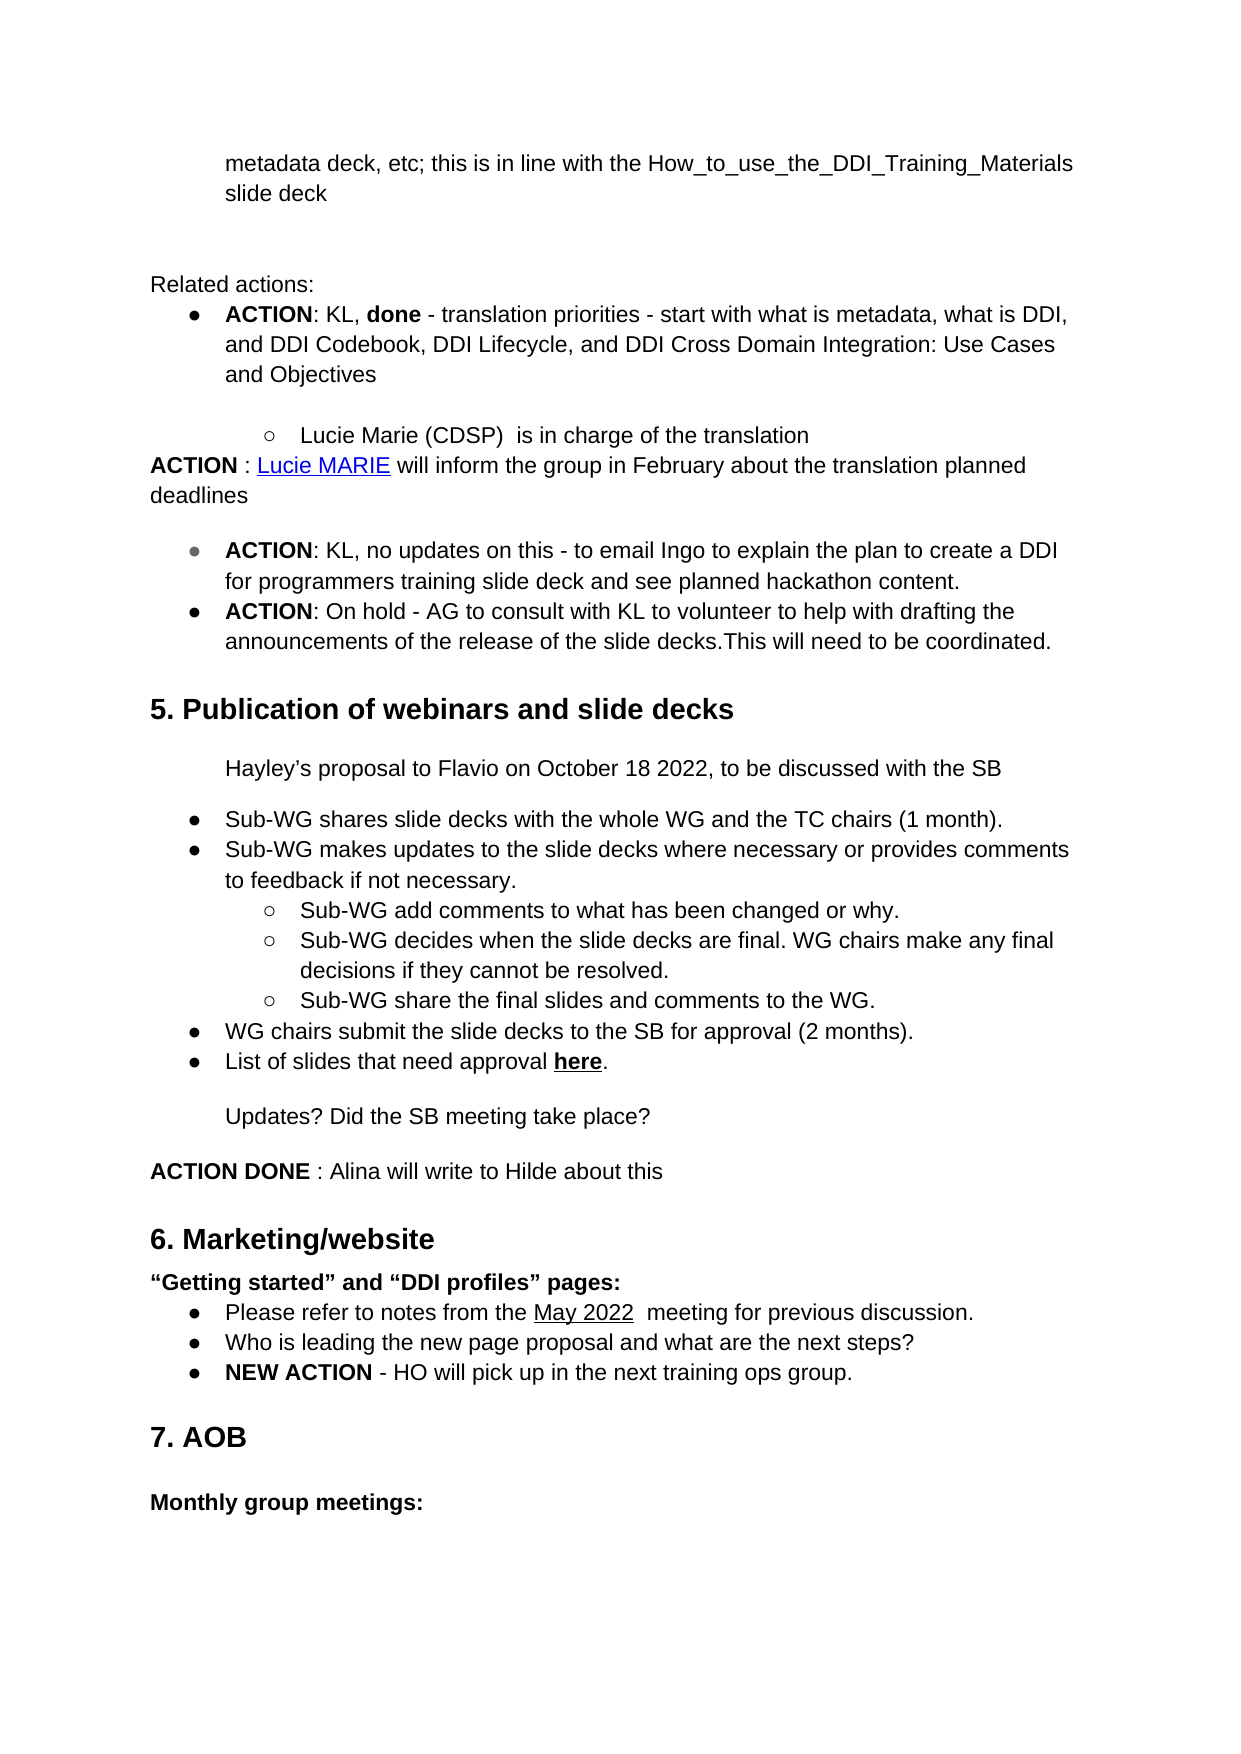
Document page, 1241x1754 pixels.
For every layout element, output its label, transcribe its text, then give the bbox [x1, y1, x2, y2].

text ACTION DONE : Alina will write to Hilde about this [150, 1158, 1090, 1185]
list Sub-WG shares slide decks with the whole WG and the TC chairs (1 month). [187, 806, 1090, 833]
text Monthly group meetings: [150, 1488, 1090, 1515]
list List of slides that need approval here. [187, 1048, 1090, 1074]
text ACTION : Lucie MARIE will inform the group in February about the translation planned deadlines [150, 452, 1090, 509]
text Related actions: [150, 271, 1090, 297]
list Please refer to notes from the May 2022 meeting for previous discussion. [187, 1299, 1090, 1325]
list Lucie Marie (CDSP) is in charge of the translation [262, 422, 1090, 448]
list ACTION: KL, done - translation priorities - start with what is metadata, what is DDI, and DDI Codebook, DDI Lifecycle, and DDI Cross Domain Integration: Use Cases and Objectives [187, 301, 1090, 388]
subtitle 6. Marketing/website [150, 1222, 1090, 1255]
subtitle ACTION: KL, no updates on this - to email Ingo to explain the plan to create a DDI for programmers training slide deck and see planned hackathon content. [187, 537, 1090, 594]
text 7. AOB [150, 1420, 1090, 1453]
text Updates? Did the SB meeting take place? [225, 1103, 1090, 1129]
list Sub-WG makes updates to the slide decks where necessary or provides comments to feedback if not necessary. [187, 836, 1090, 893]
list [187, 150, 1090, 207]
text Hayley’s proposal to Flavio on October 18 2022, to be discussed with the SB [225, 755, 1090, 782]
subtitle 5. Publication of webinars and slide decks [150, 692, 1090, 725]
list ACTION: On hold - AG to consult with KL to volunteer to help with drafting the announcements of the release of the slide decks.This will need to be coordinated. [187, 598, 1090, 654]
list WG chairs submit the slide decks to the SB for approval (2 months). [187, 1018, 1090, 1044]
list Sub-WG add comments to what has been changed or why. [262, 897, 1090, 923]
list Sub-WG decides when the slide decks are final. WG chairs make any final decisions if they cannot be resolved. [262, 927, 1090, 984]
list NEW ACTION - HO will pick up in the next training ops group. [187, 1359, 1090, 1386]
list Sub-WG share the final slides and comments to the WG. [262, 987, 1090, 1014]
text “Getting started” and “DDI profiles” pages: [150, 1269, 1090, 1295]
list Who is leading the new page proposal and what are the next steps? [187, 1329, 1090, 1356]
